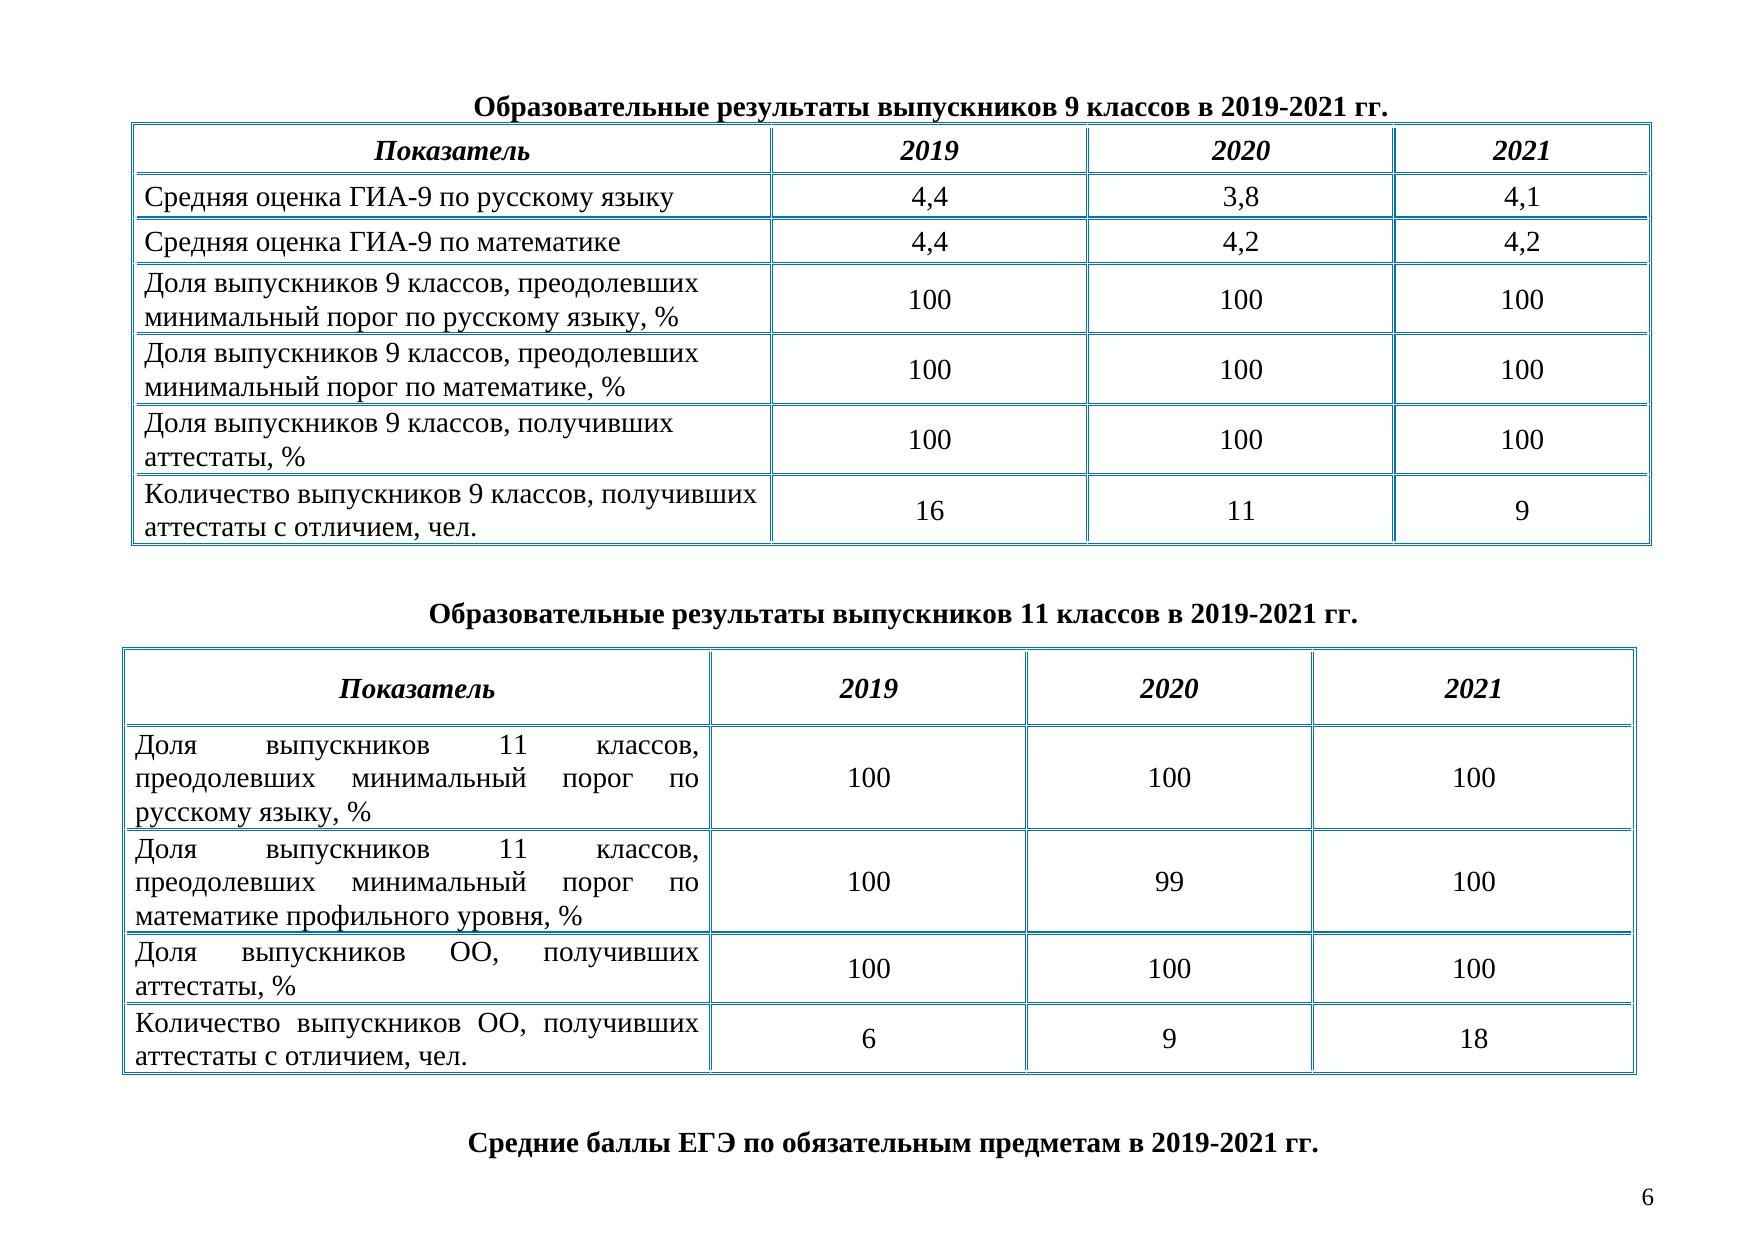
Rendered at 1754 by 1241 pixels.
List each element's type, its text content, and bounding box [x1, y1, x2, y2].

table_cell Доля выпускников 9 классов, получивших аттестаты, % [134, 403, 770, 473]
table_cell 100 [1028, 935, 1311, 1002]
table_cell 18 [1312, 1002, 1633, 1072]
table_cell 9 [1394, 473, 1649, 543]
table_cell Доля выпускников 9 классов, преодолевших минимальный порог по русскому языку, % [133, 262, 771, 332]
table_cell 9 [1026, 1005, 1312, 1072]
text Образовательные результаты выпускников 11 классов в 2019-2021 гг. [133, 596, 1654, 630]
table_cell Количество выпускников 9 классов, получивших аттестаты с отличием, чел. [134, 473, 771, 543]
table_header 2021 [1394, 125, 1649, 172]
table_cell Доля выпускников ОО, получивших аттестаты, % [125, 931, 709, 1002]
table_cell Средняя оценка ГИА-9 по математике [134, 216, 770, 262]
table_cell 99 [1028, 831, 1311, 931]
table_header Показатель [134, 125, 771, 172]
table_cell 4,4 [773, 175, 1086, 216]
table_cell 100 [1089, 406, 1392, 473]
table_cell 100 [712, 831, 1025, 931]
table_cell 100 [1089, 265, 1392, 332]
table_cell 100 [712, 727, 1025, 828]
table_cell 4,1 [1396, 172, 1649, 216]
table_cell 100 [1314, 828, 1633, 931]
table_cell 100 [773, 335, 1086, 402]
table_cell 4,2 [1089, 220, 1392, 262]
table_cell 6 [711, 1005, 1026, 1072]
table_cell 3,8 [1089, 175, 1392, 216]
table_cell 4,4 [773, 220, 1086, 262]
table_cell 11 [1088, 473, 1394, 543]
table_cell 100 [773, 406, 1086, 473]
table_cell Количество выпускников ОО, получивших аттестаты с отличием, чел. [125, 1002, 711, 1072]
table_cell 100 [1312, 724, 1635, 828]
table_header Показатель [125, 648, 711, 724]
table_cell 100 [712, 935, 1025, 1002]
table_cell Средняя оценка ГИА-9 по русскому языку [134, 172, 770, 216]
table_header 2019 [771, 123, 1088, 172]
table_cell 100 [1394, 262, 1650, 332]
table_cell 100 [1314, 931, 1633, 1002]
table_cell 16 [771, 473, 1088, 543]
table_cell Доля выпускников 11 классов, преодолевших минимальный порог по математике профильного уровня, % [125, 828, 709, 931]
table_cell Доля выпускников 9 классов, преодолевших минимальный порог по математике, % [133, 332, 771, 402]
table_cell 100 [1028, 727, 1311, 828]
table_header 2020 [1088, 123, 1394, 172]
table_cell Доля выпускников 11 классов, преодолевших минимальный порог по русскому языку, % [124, 724, 711, 828]
table_cell 100 [773, 265, 1086, 332]
table_cell 100 [1396, 403, 1649, 473]
table_header 2021 [1312, 650, 1633, 724]
table_cell 100 [1394, 332, 1650, 402]
table_cell 4,2 [1396, 216, 1649, 262]
table_header 2019 [711, 650, 1026, 724]
table_header 2020 [1026, 650, 1312, 724]
text Средние баллы ЕГЭ по обязательным предметам в 2019-2021 гг. [133, 1125, 1654, 1159]
table_cell 100 [1089, 335, 1392, 402]
list Образовательные результаты выпускников 9 классов в 2019-2021 гг. [208, 89, 1654, 122]
